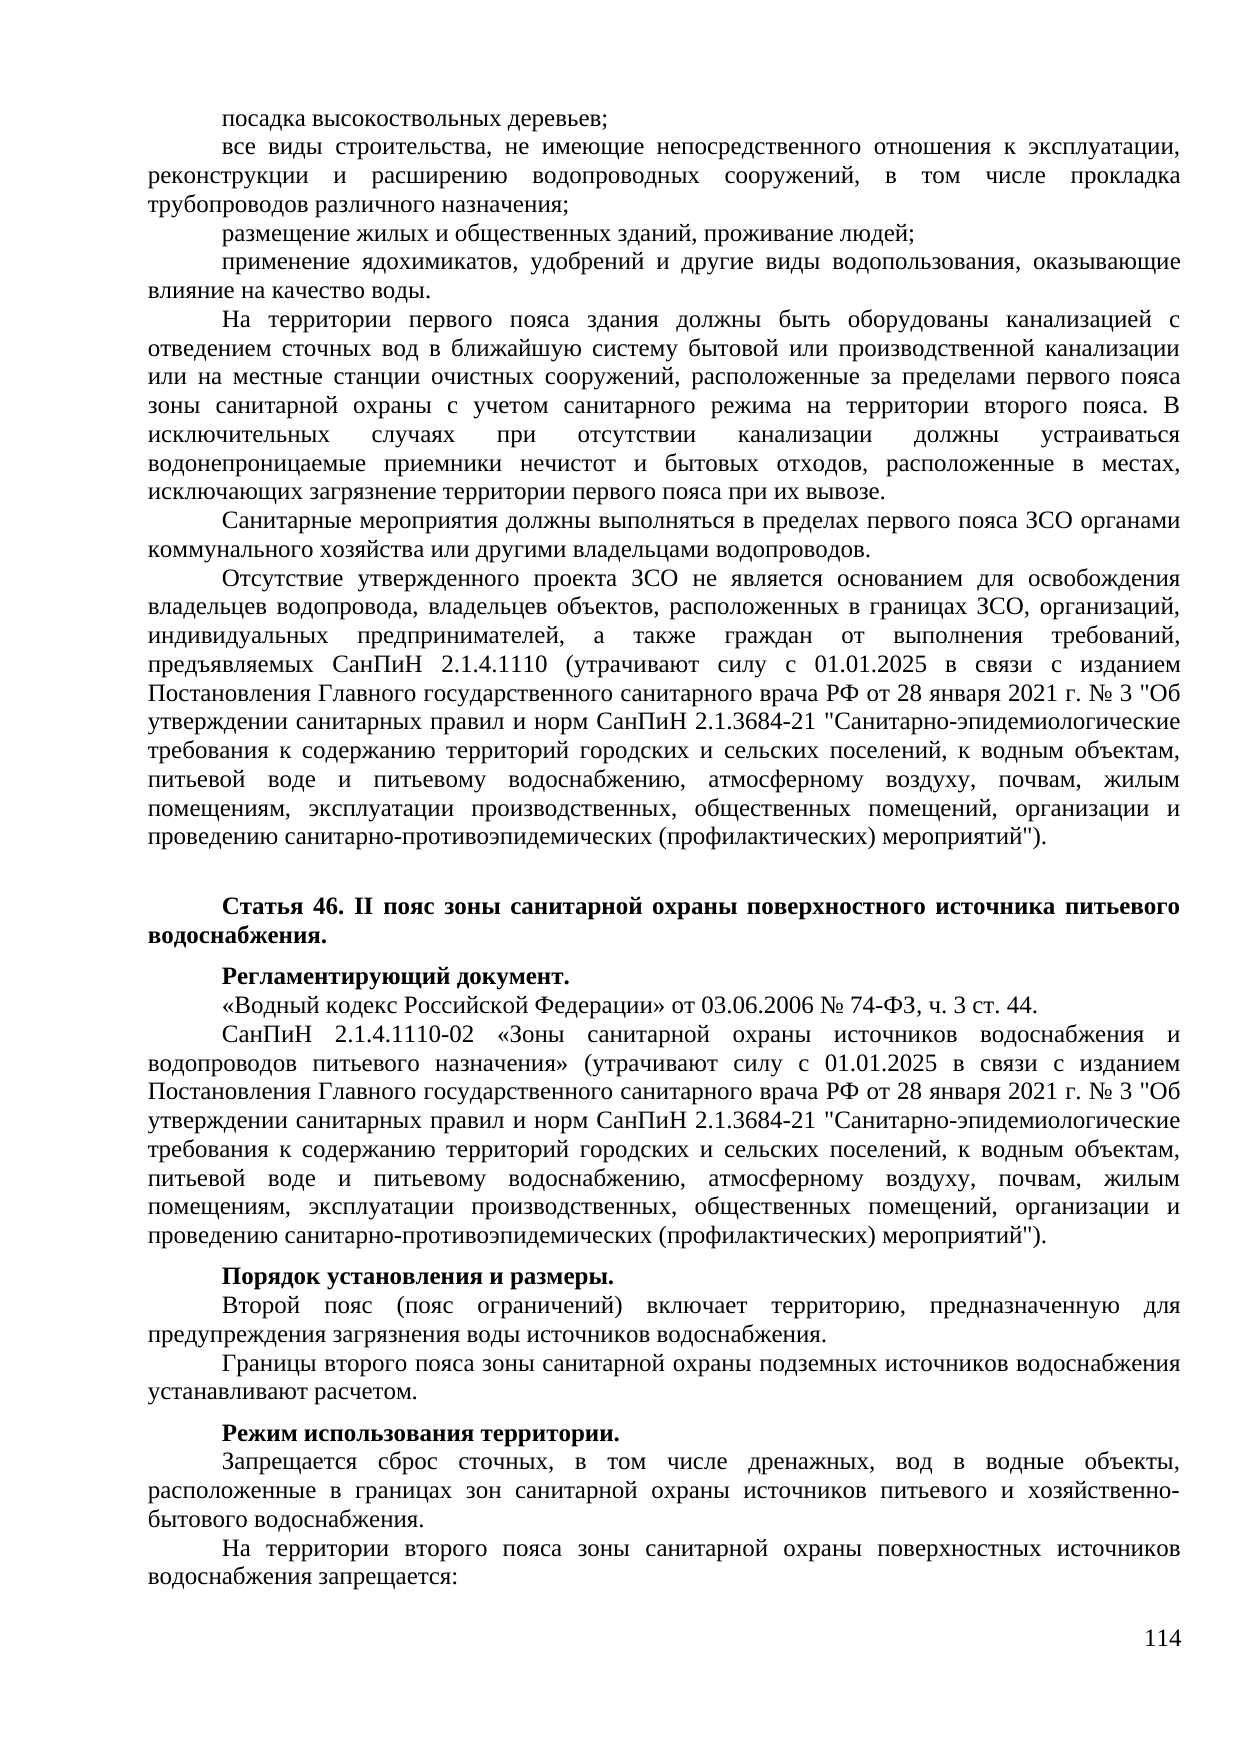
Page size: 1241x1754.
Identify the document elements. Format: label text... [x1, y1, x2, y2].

text Санитарные мероприятия должны выполняться в пределах первого пояса ЗСО органами коммунального хозяйства или другими владельцами водопроводов. [148, 505, 1181, 563]
text Регламентирующий документ. [148, 961, 1181, 990]
text Порядок установления и размеры. [148, 1261, 1181, 1290]
text СанПиН 2.1.4.1110-02 «Зоны санитарной охраны источников водоснабжения и водопроводов питьевого назначения» (утрачивают силу с 01.01.2025 в связи с изданием Постановления Главного государственного санитарного врача РФ от 28 января 2021 г. № 3 "Об утверждении санитарных правил и норм СанПиН 2.1.3684-21 "Санитарно-эпидемиологические требования к содержанию территорий городских и сельских поселений, к водным объектам, питьевой воде и питьевому водоснабжению, атмосферному воздуху, почвам, жилым помещениям, эксплуатации производственных, общественных помещений, организации и проведению санитарно-противоэпидемических (профилактических) мероприятий"). [148, 1019, 1181, 1249]
text Статья 46. II пояс зоны санитарной охраны поверхностного источника питьевого водоснабжения. [148, 891, 1181, 949]
text все виды строительства, не имеющие непосредственного отношения к эксплуатации, реконструкции и расширению водопроводных сооружений, в том числе прокладка трубопроводов различного назначения; [148, 131, 1181, 218]
text Отсутствие утвержденного проекта ЗСО не является основанием для освобождения владельцев водопровода, владельцев объектов, расположенных в границах ЗСО, организаций, индивидуальных предпринимателей, а также граждан от выполнения требований, предъявляемых СанПиН 2.1.4.1110 (утрачивают силу с 01.01.2025 в связи с изданием Постановления Главного государственного санитарного врача РФ от 28 января 2021 г. № 3 "Об утверждении санитарных правил и норм СанПиН 2.1.3684-21 "Санитарно-эпидемиологические требования к содержанию территорий городских и сельских поселений, к водным объектам, питьевой воде и питьевому водоснабжению, атмосферному воздуху, почвам, жилым помещениям, эксплуатации производственных, общественных помещений, организации и проведению санитарно-противоэпидемических (профилактических) мероприятий"). [148, 563, 1181, 850]
text размещение жилых и общественных зданий, проживание людей; [148, 218, 1181, 246]
text Границы второго пояса зоны санитарной охраны подземных источников водоснабжения устанавливают расчетом. [148, 1348, 1181, 1405]
text На территории второго пояса зоны санитарной охраны поверхностных источников водоснабжения запрещается: [148, 1533, 1181, 1590]
text применение ядохимикатов, удобрений и другие виды водопользования, оказывающие влияние на качество воды. [148, 246, 1181, 304]
text Второй пояс (пояс ограничений) включает территорию, предназначенную для предупреждения загрязнения воды источников водоснабжения. [148, 1290, 1181, 1348]
text «Водный кодекс Российской Федерации» от 03.06.2006 № 74-ФЗ, ч. 3 ст. 44. [148, 990, 1181, 1019]
text Запрещается сброс сточных, в том числе дренажных, вод в водные объекты, расположенные в границах зон санитарной охраны источников питьевого и хозяйственно-бытового водоснабжения. [148, 1446, 1181, 1533]
text посадка высокоствольных деревьев; [148, 103, 1181, 131]
text На территории первого пояса здания должны быть оборудованы канализацией с отведением сточных вод в ближайшую систему бытовой или производственной канализации или на местные станции очистных сооружений, расположенные за пределами первого пояса зоны санитарной охраны с учетом санитарного режима на территории второго пояса. В исключительных случаях при отсутствии канализации должны устраиваться водонепроницаемые приемники нечистот и бытовых отходов, расположенные в местах, исключающих загрязнение территории первого пояса при их вывозе. [148, 304, 1181, 505]
text Режим использования территории. [148, 1418, 1181, 1446]
